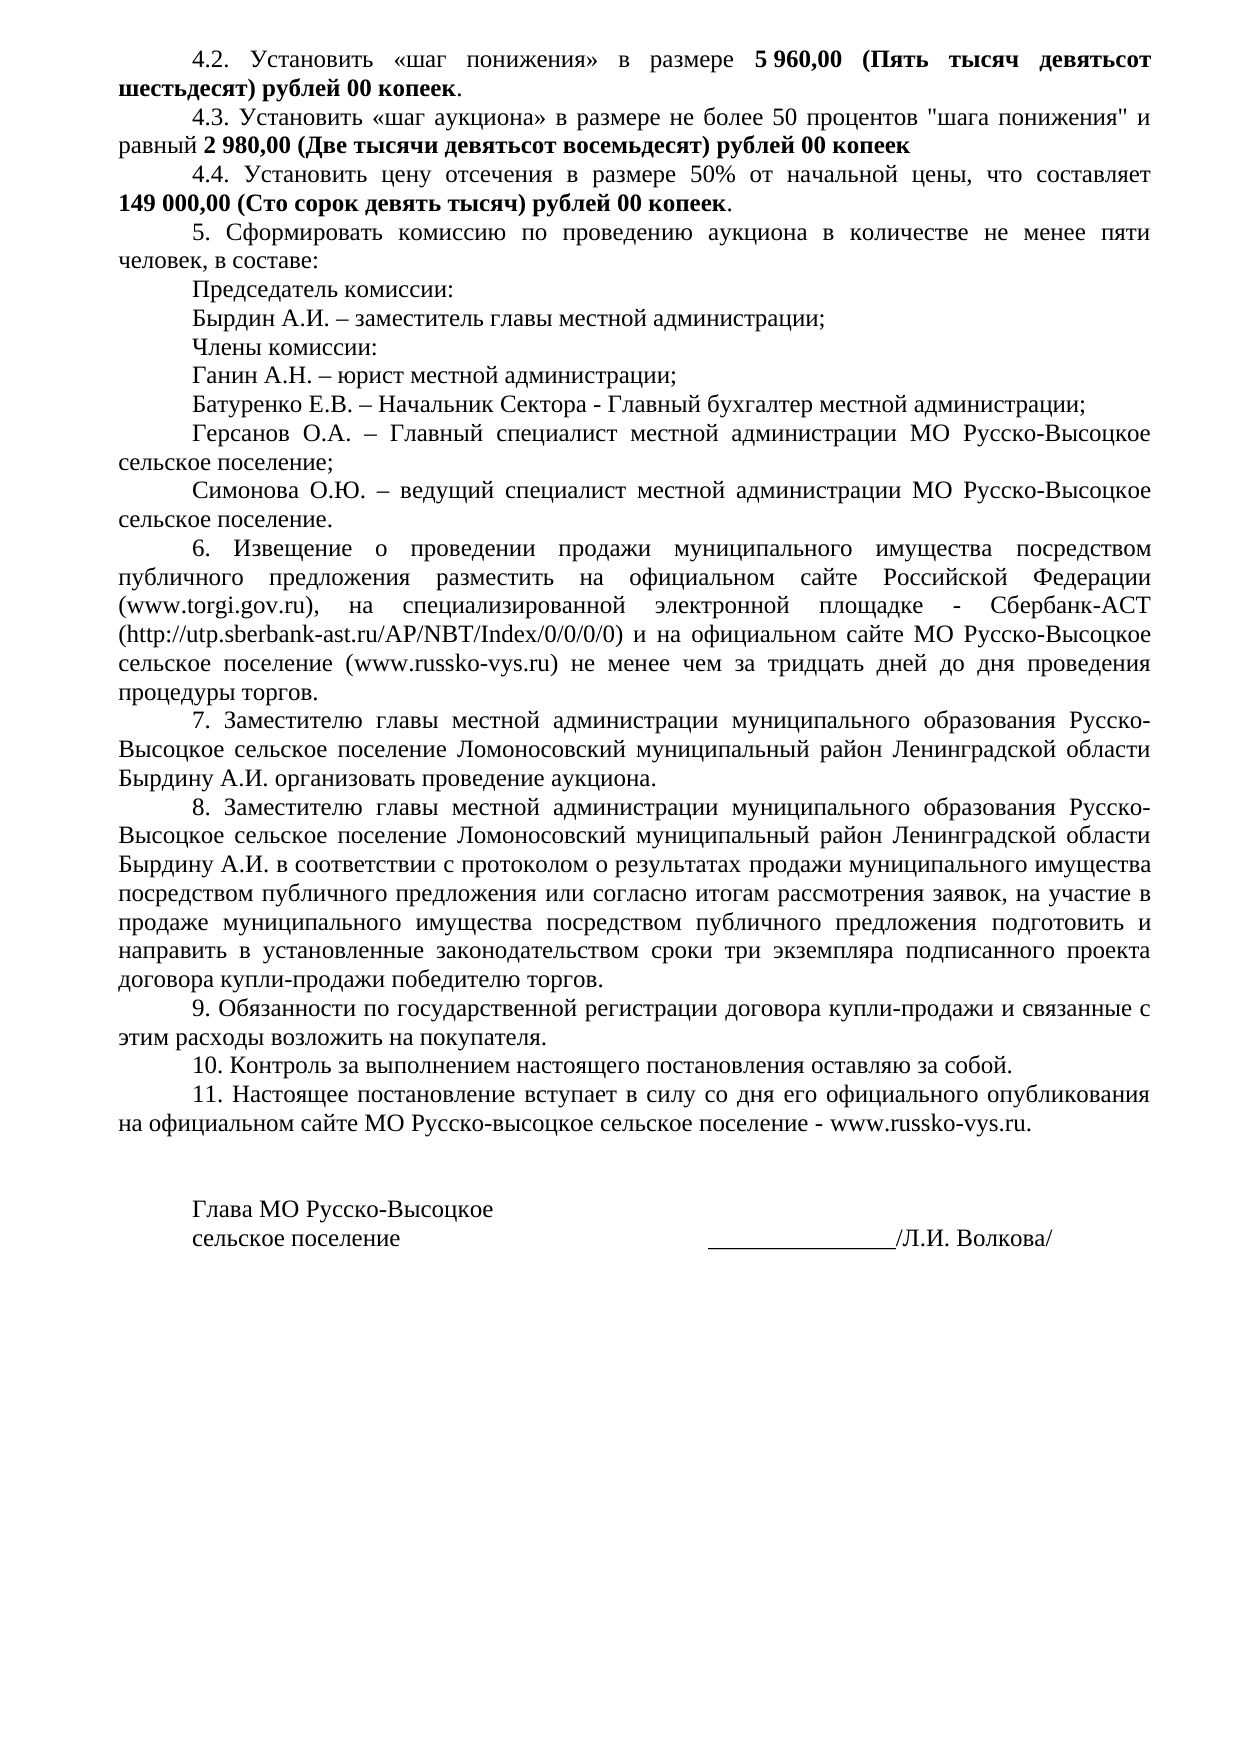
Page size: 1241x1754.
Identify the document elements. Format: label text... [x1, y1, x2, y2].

text Председатель комиссии: [118, 274, 1152, 303]
text 6. Извещение о проведении продажи муниципального имущества посредством публичного предложения разместить на официальном сайте Российской Федерации (www.torgi.gov.ru), на специализированной электронной площадке - Сбербанк-АСТ (http://utp.sberbank-ast.ru/AP/NBT/Index/0/0/0/0) и на официальном сайте МО Русско-Высоцкое сельское поселение (www.russko-vys.ru) не менее чем за тридцать дней до дня проведения процедуры торгов. [118, 533, 1152, 706]
text Симонова О.Ю. – ведущий специалист местной администрации МО Русско-Высоцкое сельское поселение. [118, 476, 1152, 533]
text Глава МО Русско-Высоцкое [118, 1194, 1152, 1223]
text сельское поселение _______________/Л.И. Волкова/ [118, 1223, 1152, 1252]
text 4.4. Установить цену отсечения в размере 50% от начальной цены, что составляет 149 000,00 (Сто сорок девять тысяч) рублей 00 копеек. [118, 159, 1152, 217]
text 10. Контроль за выполнением настоящего постановления оставляю за собой. [118, 1051, 1152, 1079]
text Ганин А.Н. – юрист местной администрации; [118, 361, 1152, 389]
text 4.3. Установить «шаг аукциона» в размере не более 50 процентов "шага понижения" и равный 2 980,00 (Две тысячи девятьсот восемьдесят) рублей 00 копеек [118, 102, 1152, 159]
text 5. Сформировать комиссию по проведению аукциона в количестве не менее пяти человек, в составе: [118, 217, 1152, 274]
text Батуренко Е.В. – Начальник Сектора - Главный бухгалтер местной администрации; [118, 389, 1152, 418]
text 7. Заместителю главы местной администрации муниципального образования Русско-Высоцкое сельское поселение Ломоносовский муниципальный район Ленинградской области Бырдину А.И. организовать проведение аукциона. [118, 706, 1152, 792]
text Герсанов О.А. – Главный специалист местной администрации МО Русско-Высоцкое сельское поселение; [118, 418, 1152, 476]
text Члены комиссии: [118, 332, 1152, 361]
text 8. Заместителю главы местной администрации муниципального образования Русско-Высоцкое сельское поселение Ломоносовский муниципальный район Ленинградской области Бырдину А.И. в соответствии с протоколом о результатах продажи муниципального имущества посредством публичного предложения или согласно итогам рассмотрения заявок, на участие в продаже муниципального имущества посредством публичного предложения подготовить и направить в установленные законодательством сроки три экземпляра подписанного проекта договора купли-продажи победителю торгов. [118, 792, 1152, 993]
text Бырдин А.И. – заместитель главы местной администрации; [118, 303, 1152, 332]
text 4.2. Установить «шаг понижения» в размере 5 960,00 (Пять тысяч девятьсот шестьдесят) рублей 00 копеек. [118, 44, 1152, 102]
text 11. Настоящее постановление вступает в силу со дня его официального опубликования на официальном сайте МО Русско-высоцкое сельское поселение - www.russko-vys.ru. [118, 1079, 1152, 1137]
text 9. Обязанности по государственной регистрации договора купли-продажи и связанные с этим расходы возложить на покупателя. [118, 993, 1152, 1051]
